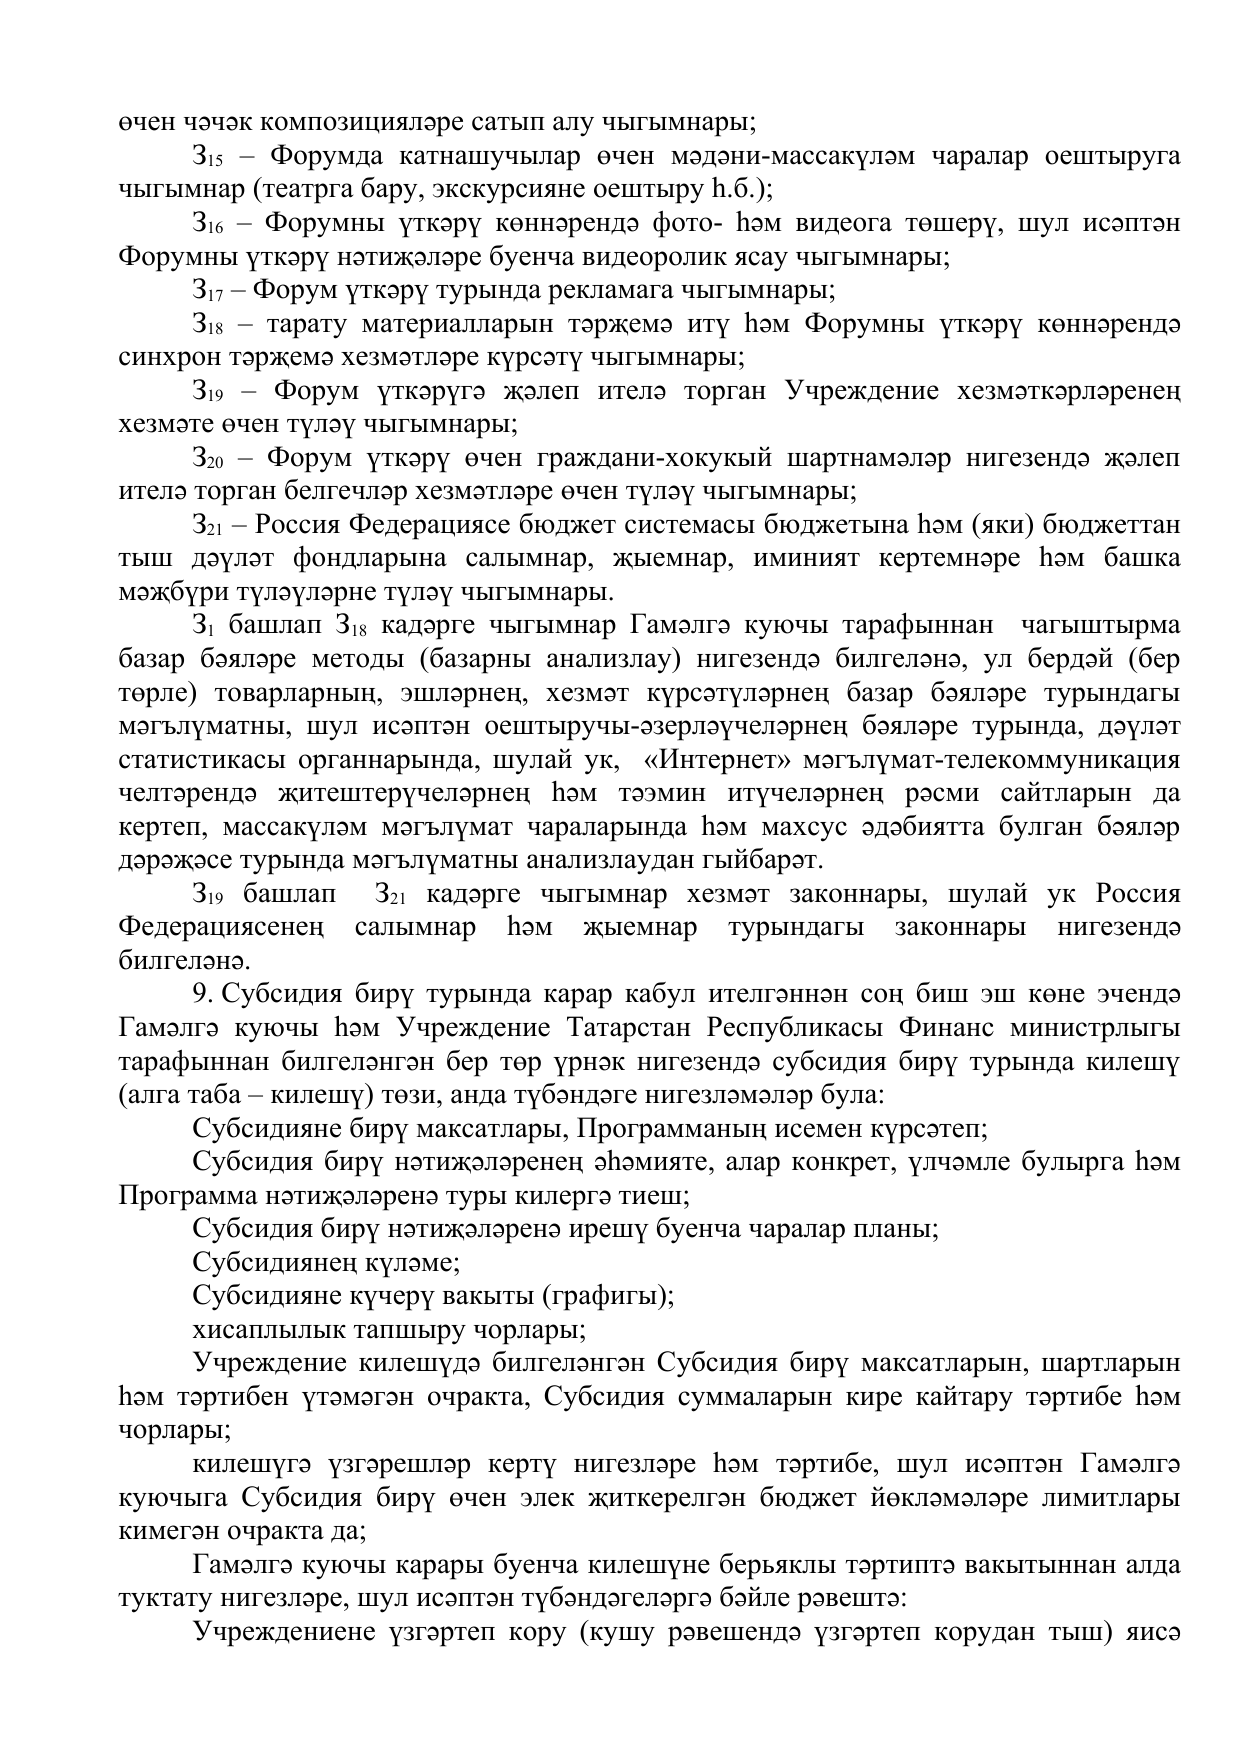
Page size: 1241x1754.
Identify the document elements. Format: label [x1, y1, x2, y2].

table_cell [107, 104, 1193, 1665]
